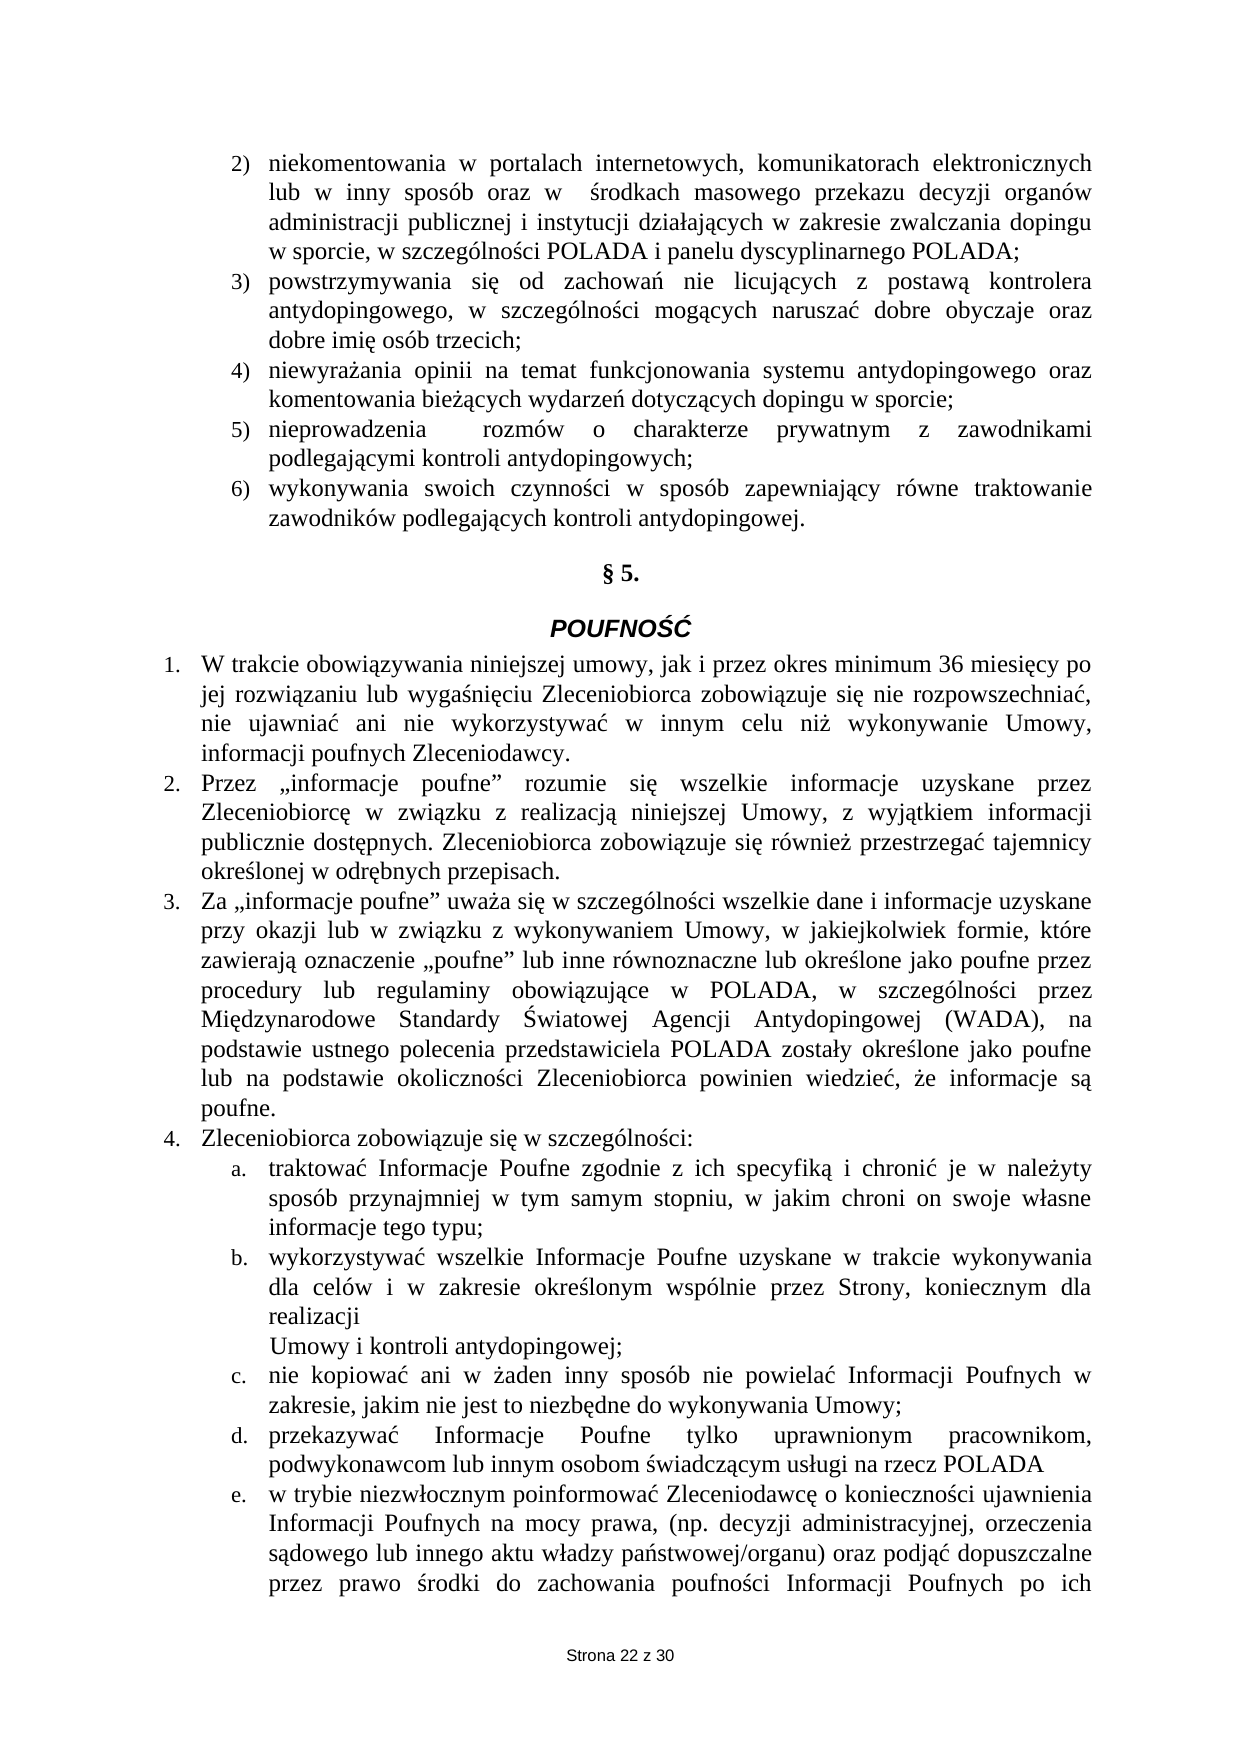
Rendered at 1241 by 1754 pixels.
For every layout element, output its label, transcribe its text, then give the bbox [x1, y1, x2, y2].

list przekazywać Informacje Poufne tylko uprawnionym pracownikom, podwykonawcom lub innym osobom świadczącym usługi na rzecz POLADA [231, 1420, 1092, 1478]
text Umowy i kontroli antydopingowej; [269, 1331, 1092, 1359]
list traktować Informacje Poufne zgodnie z ich specyfiką i chronić je w należyty sposób przynajmniej w tym samym stopniu, w jakim chroni on swoje własne informacje tego typu; [231, 1153, 1092, 1241]
list nie kopiować ani w żaden inny sposób nie powielać Informacji Poufnych w zakresie, jakim nie jest to niezbędne do wykonywania Umowy; [231, 1361, 1092, 1419]
list Za „informacje poufne” uważa się w szczególności wszelkie dane i informacje uzyskane przy okazji lub w związku z wykonywaniem Umowy, w jakiejkolwiek formie, które zawierają oznaczenie „poufne” lub inne równoznaczne lub określone jako poufne przez procedury lub regulaminy obowiązujące w POLADA, w szczególności przez Międzynarodowe Standardy Światowej Agencji Antydopingowej (WADA), na podstawie ustnego polecenia przedstawiciela POLADA zostały określone jako poufne lub na podstawie okoliczności Zleceniobiorca powinien wiedzieć, że informacje są poufne. [163, 886, 1092, 1122]
list powstrzymywania się od zachowań nie licujących z postawą kontrolera antydopingowego, w szczególności mogących naruszać dobre obyczaje oraz dobre imię osób trzecich; [231, 266, 1092, 354]
list W trakcie obowiązywania niniejszej umowy, jak i przez okres minimum 36 miesięcy po jej rozwiązaniu lub wygaśnięciu Zleceniobiorca zobowiązuje się nie rozpowszechniać, nie ujawniać ani nie wykorzystywać w innym celu niż wykonywanie Umowy, informacji poufnych Zleceniodawcy. [163, 649, 1092, 767]
subtitle POUFNOŚĆ [149, 614, 1092, 643]
list niekomentowania w portalach internetowych, komunikatorach elektronicznych lub w inny sposób oraz w środkach masowego przekazu decyzji organów administracji publicznej i instytucji działających w zakresie zwalczania dopingu w sporcie, w szczególności POLADA i panelu dyscyplinarnego POLADA; [231, 148, 1092, 265]
list wykonywania swoich czynności w sposób zapewniający równe traktowanie zawodników podlegających kontroli antydopingowej. [231, 473, 1092, 531]
list Przez „informacje poufne” rozumie się wszelkie informacje uzyskane przez Zleceniobiorcę w związku z realizacją niniejszej Umowy, z wyjątkiem informacji publicznie dostępnych. Zleceniobiorca zobowiązuje się również przestrzegać tajemnicy określonej w odrębnych przepisach. [163, 768, 1092, 885]
list Zleceniobiorca zobowiązuje się w szczególności: [163, 1123, 1092, 1151]
list nieprowadzenia rozmów o charakterze prywatnym z zawodnikami podlegającymi kontroli antydopingowych; [231, 414, 1092, 472]
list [231, 1479, 1092, 1596]
list wykorzystywać wszelkie Informacje Poufne uzyskane w trakcie wykonywania dla celów i w zakresie określonym wspólnie przez Strony, koniecznym dla realizacji [231, 1242, 1092, 1330]
list niewyrażania opinii na temat funkcjonowania systemu antydopingowego oraz komentowania bieżących wydarzeń dotyczących dopingu w sporcie; [231, 355, 1092, 413]
text § 5. [149, 558, 1092, 587]
